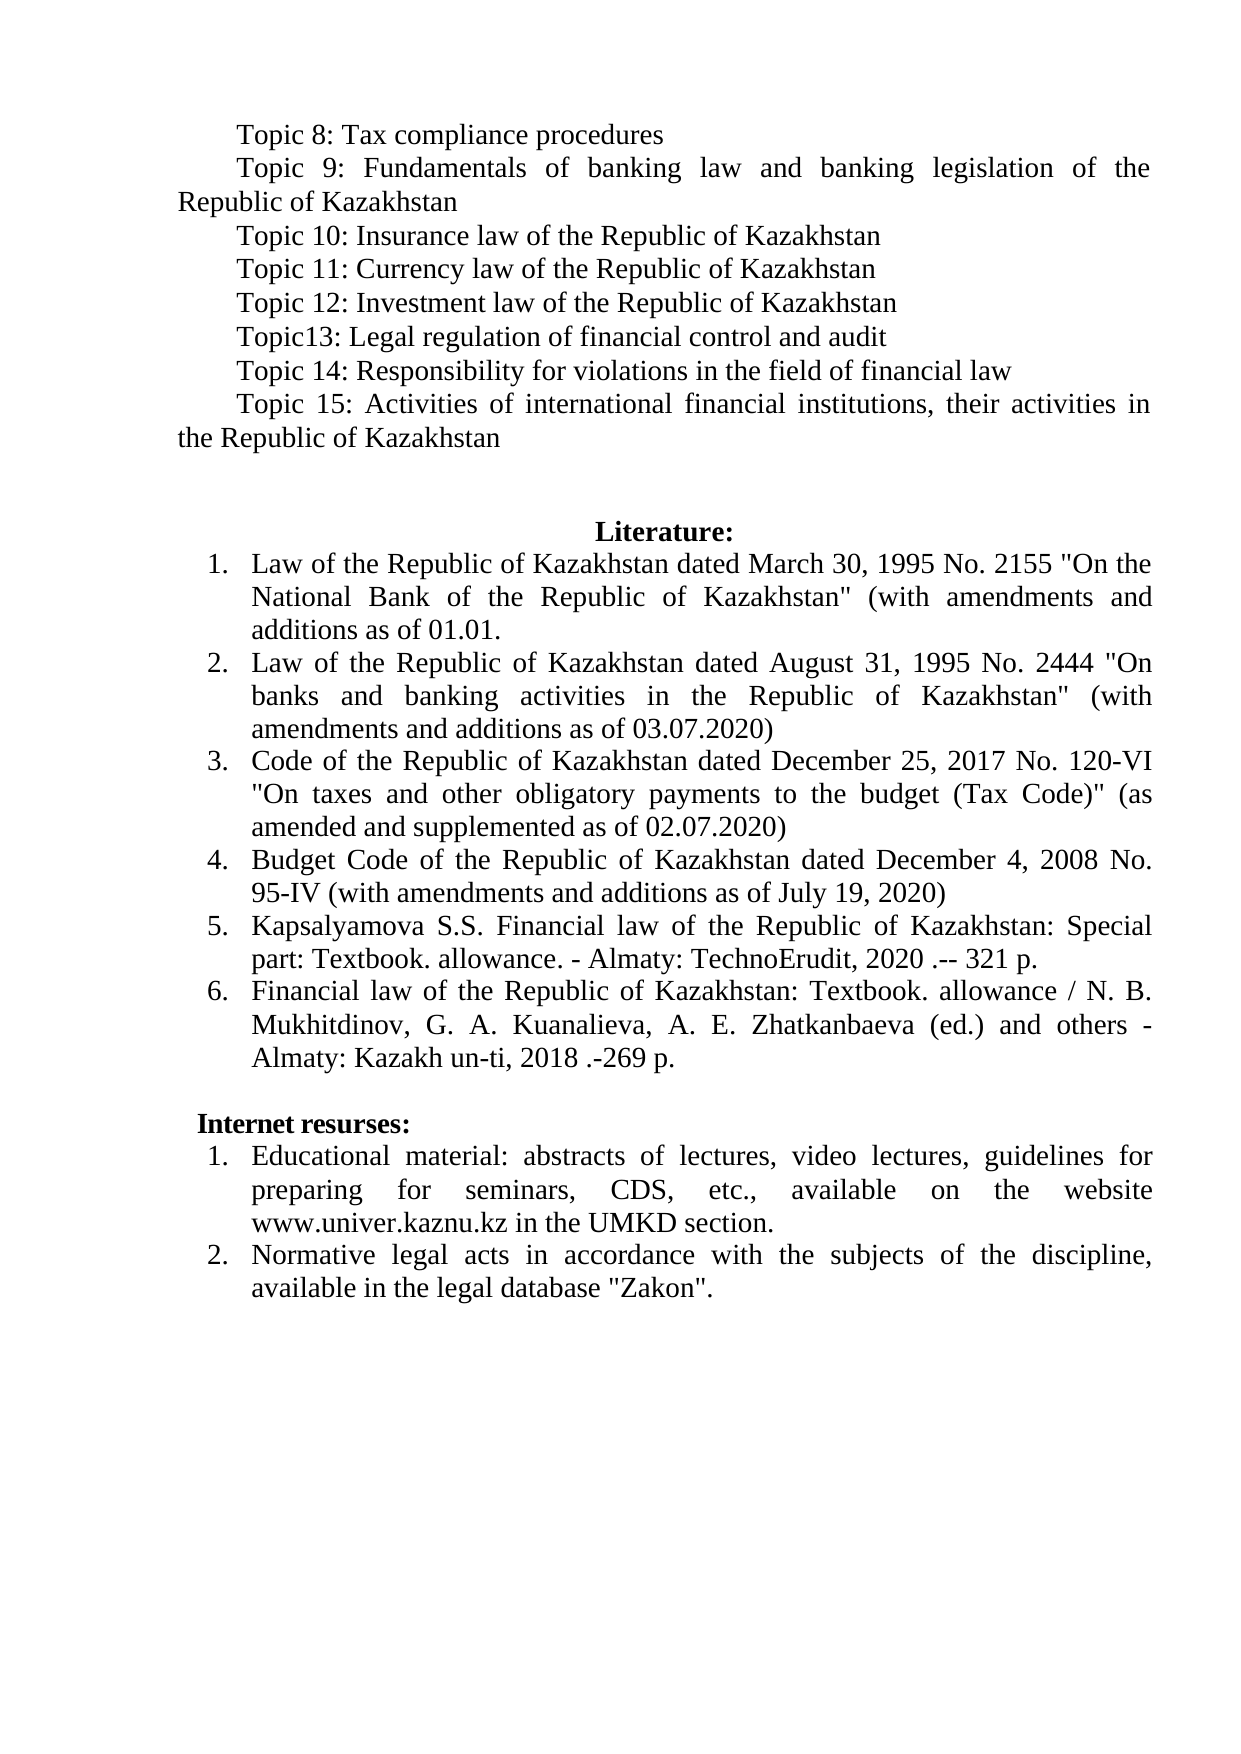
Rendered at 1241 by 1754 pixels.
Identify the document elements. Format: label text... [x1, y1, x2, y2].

text Topic 9: Fundamentals of banking law and banking legislation of the Republic of Kazakhstan [177, 151, 1152, 218]
list Law of the Republic of Kazakhstan dated March 30, 1995 No. 2155 "On the National Bank of the Republic of Kazakhstan" (with amendments and additions as of 01.01. [207, 547, 1154, 646]
list Educational material: abstracts of lectures, video lectures, guidelines for preparing for seminars, CDS, etc., available on the website www.univer.kaznu.kz in the UMKD section. [207, 1139, 1154, 1238]
list Financial law of the Republic of Kazakhstan: Textbook. allowance / N. B. Mukhitdinov, G. A. Kuanalieva, A. E. Zhatkanbaeva (ed.) and others - Almaty: Kazakh un-ti, 2018 .-269 p. [207, 974, 1154, 1073]
text Topic 10: Insurance law of the Republic of Kazakhstan [177, 218, 1152, 251]
list Budget Code of the Republic of Kazakhstan dated December 4, 2008 No. 95-IV (with amendments and additions as of July 19, 2020) [207, 843, 1154, 909]
subtitle Topic 14: Responsibility for violations in the field of financial law [177, 353, 1152, 386]
text Topic 12: Investment law of the Republic of Kazakhstan [177, 285, 1152, 318]
text Internet resurses: [197, 1107, 1154, 1139]
list Normative legal acts in accordance with the subjects of the discipline, available in the legal database "Zakon". [207, 1238, 1154, 1303]
list Law of the Republic of Kazakhstan dated August 31, 1995 No. 2444 "On banks and banking activities in the Republic of Kazakhstan" (with amendments and additions as of 03.07.2020) [207, 646, 1154, 744]
subtitle Topic 15: Activities of international financial institutions, their activities in the Republic of Kazakhstan [177, 387, 1152, 454]
list Code of the Republic of Kazakhstan dated December 25, 2017 No. 120-VI "On taxes and other obligatory payments to the budget (Tax Code)" (as amended and supplemented as of 02.07.2020) [207, 744, 1154, 843]
subtitle Topic13: Legal regulation of financial control and audit [177, 319, 1152, 352]
list Kapsalyamova S.S. Financial law of the Republic of Kazakhstan: Special part: Textbook. allowance. - Almaty: TechnoErudit, 2020 .-- 321 p. [207, 909, 1154, 974]
text Topic 8: Tax compliance procedures [177, 118, 1152, 151]
text Literature: [177, 514, 1152, 547]
text Topic 11: Currency law of the Republic of Kazakhstan [177, 251, 1152, 285]
